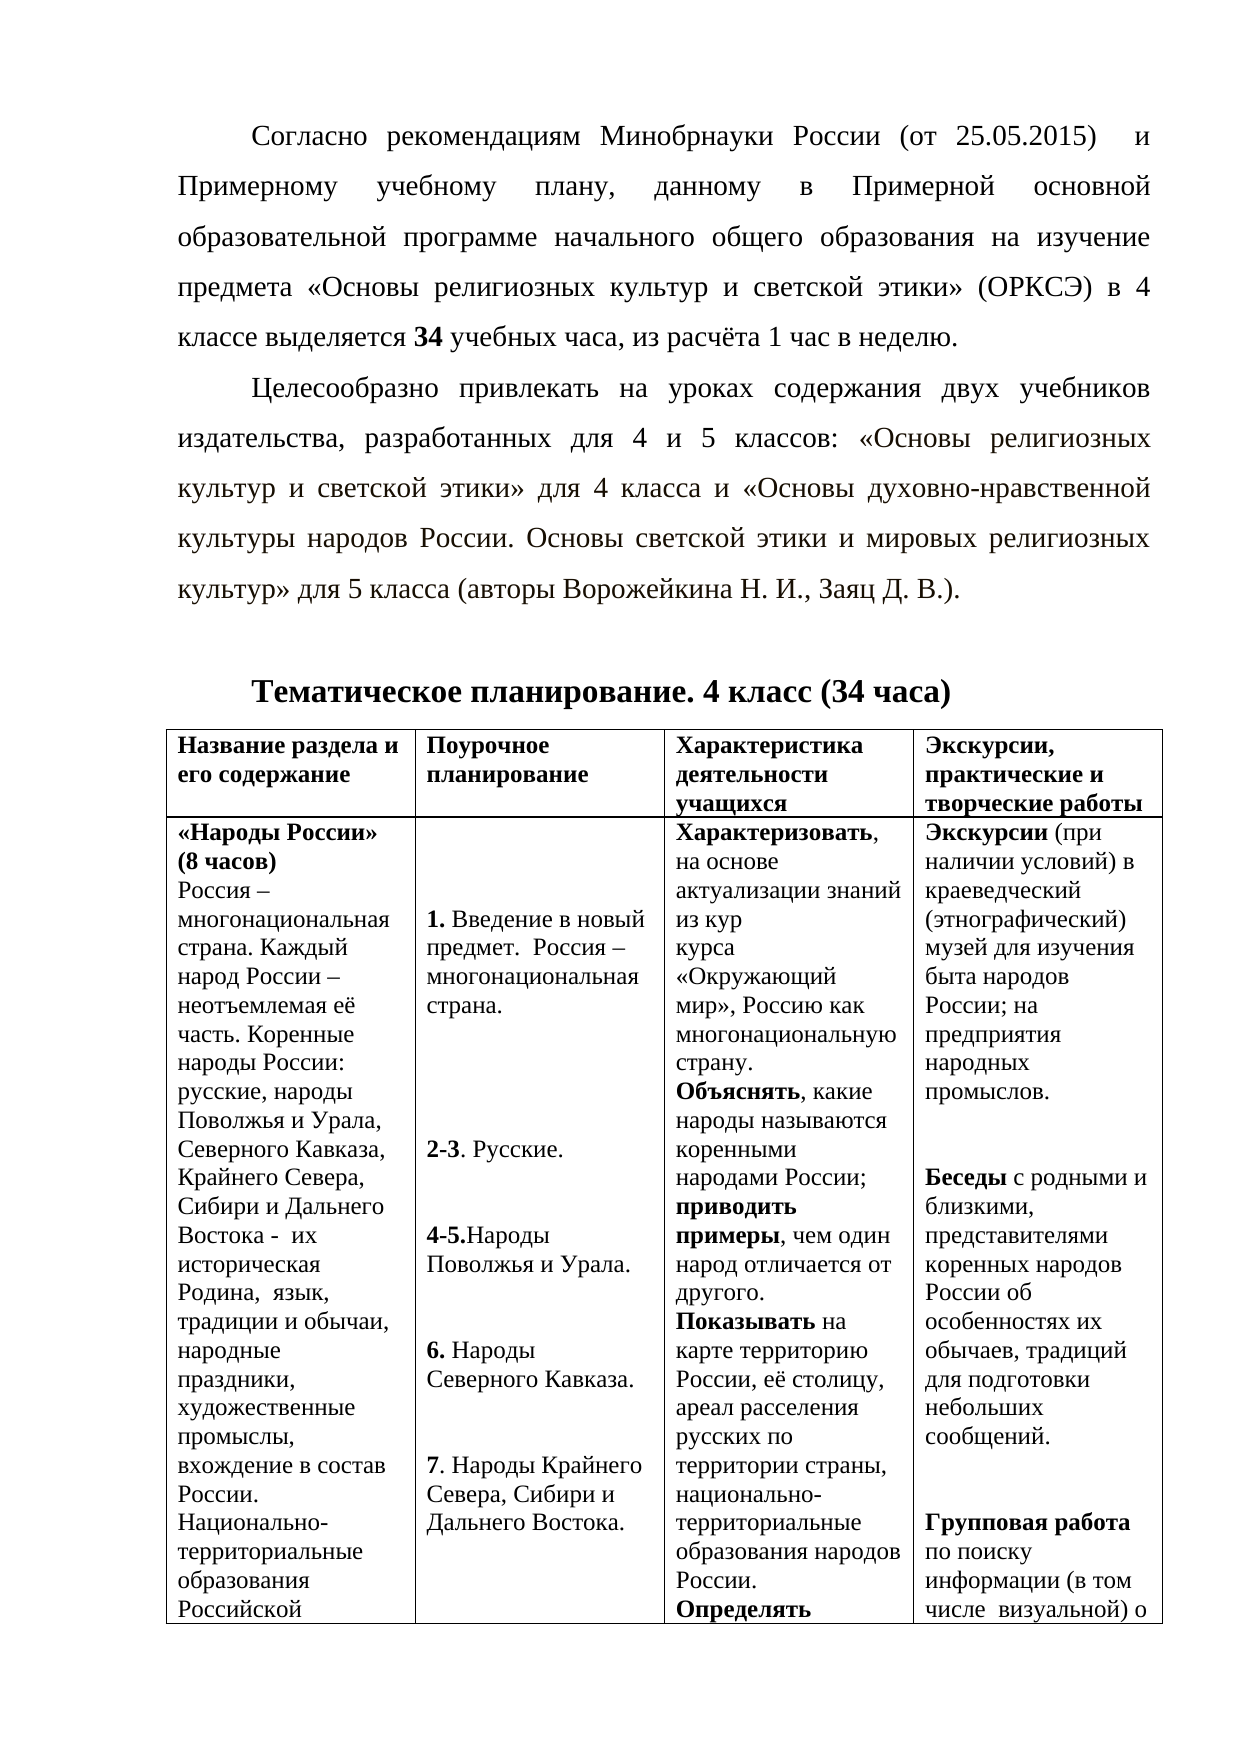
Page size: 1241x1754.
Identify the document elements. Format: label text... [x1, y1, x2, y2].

table_header Поурочное планирование [416, 730, 664, 816]
table_header Экскурсии, практические и творческие работы [914, 730, 1162, 816]
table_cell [665, 818, 913, 1622]
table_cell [167, 818, 415, 1622]
text Целесообразно привлекать на уроках содержания двух учебников издательства, разработанных для 4 и 5 классов: «Основы религиозных культур и светской этики» для 4 класса и «Основы духовно-нравственной культуры народов России. Основы светской этики и мировых религиозных культур» для 5 класса (авторы Ворожейкина Н. И., Заяц Д. В.). [177, 370, 1151, 604]
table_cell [416, 818, 664, 1622]
text Тематическое планирование. 4 класс (34 часа) [177, 672, 1151, 710]
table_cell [914, 818, 1162, 1622]
table_header Характеристика деятельности учащихся [665, 730, 913, 816]
text Согласно рекомендациям Минобрнауки России (от 25.05.2015) и Примерному учебному плану, данному в Примерной основной образовательной программе начального общего образования на изучение предмета «Основы религиозных культур и светской этики» (ОРКСЭ) в 4 классе выделяется 34 учебных часа, из расчёта 1 час в неделю. [177, 118, 1151, 353]
table_header Название раздела и его содержание [167, 730, 415, 816]
